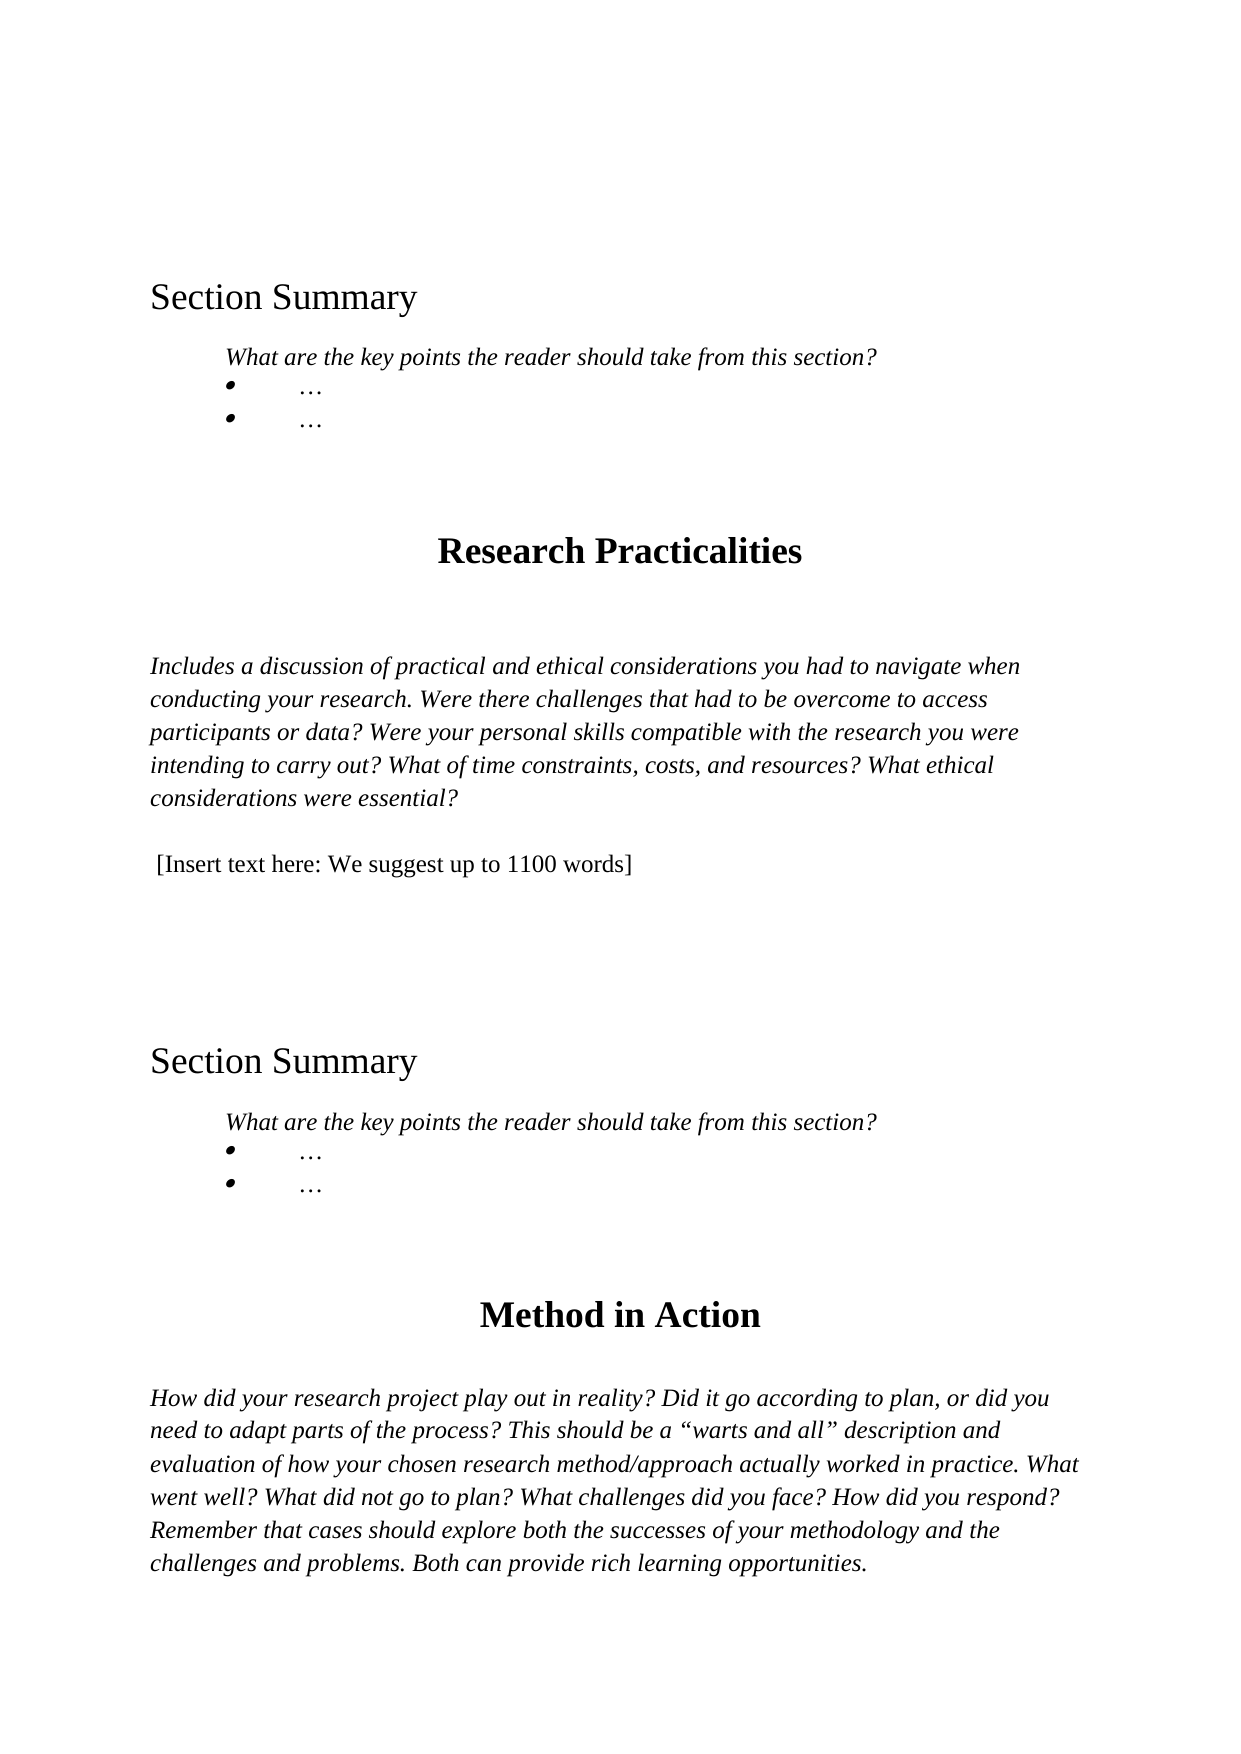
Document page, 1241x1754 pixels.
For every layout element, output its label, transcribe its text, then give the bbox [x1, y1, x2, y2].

text Includes a discussion of practical and ethical considerations you had to navigate when conducting your research. Were there challenges that had to be overcome to access participants or data? Were your personal skills compatible with the research you were intending to carry out? What of time constraints, costs, and resources? What ethical considerations were essential? [150, 651, 1090, 812]
list … [187, 371, 1090, 400]
text Section Summary [150, 274, 1090, 317]
text Research Practicalities [150, 528, 1090, 571]
list … [187, 404, 1090, 433]
text What are the key points the reader should take from this section? [225, 1107, 1090, 1136]
text What are the key points the reader should take from this section? [225, 342, 1090, 371]
list … [187, 1169, 1090, 1198]
text Section Summary [150, 1039, 1090, 1082]
list … [187, 1136, 1090, 1164]
text Method in Action [150, 1293, 1090, 1336]
text [Insert text here: We suggest up to 1100 words] [150, 849, 1090, 878]
text How did your research project play out in reality? Did it go according to plan, or did you need to adapt parts of the process? This should be a “warts and all” description and evaluation of how your chosen research method/approach actually worked in practice. What went well? What did not go to plan? What challenges did you face? How did you respond? Remember that cases should explore both the successes of your methodology and the challenges and problems. Both can provide rich learning opportunities. [150, 1383, 1090, 1576]
